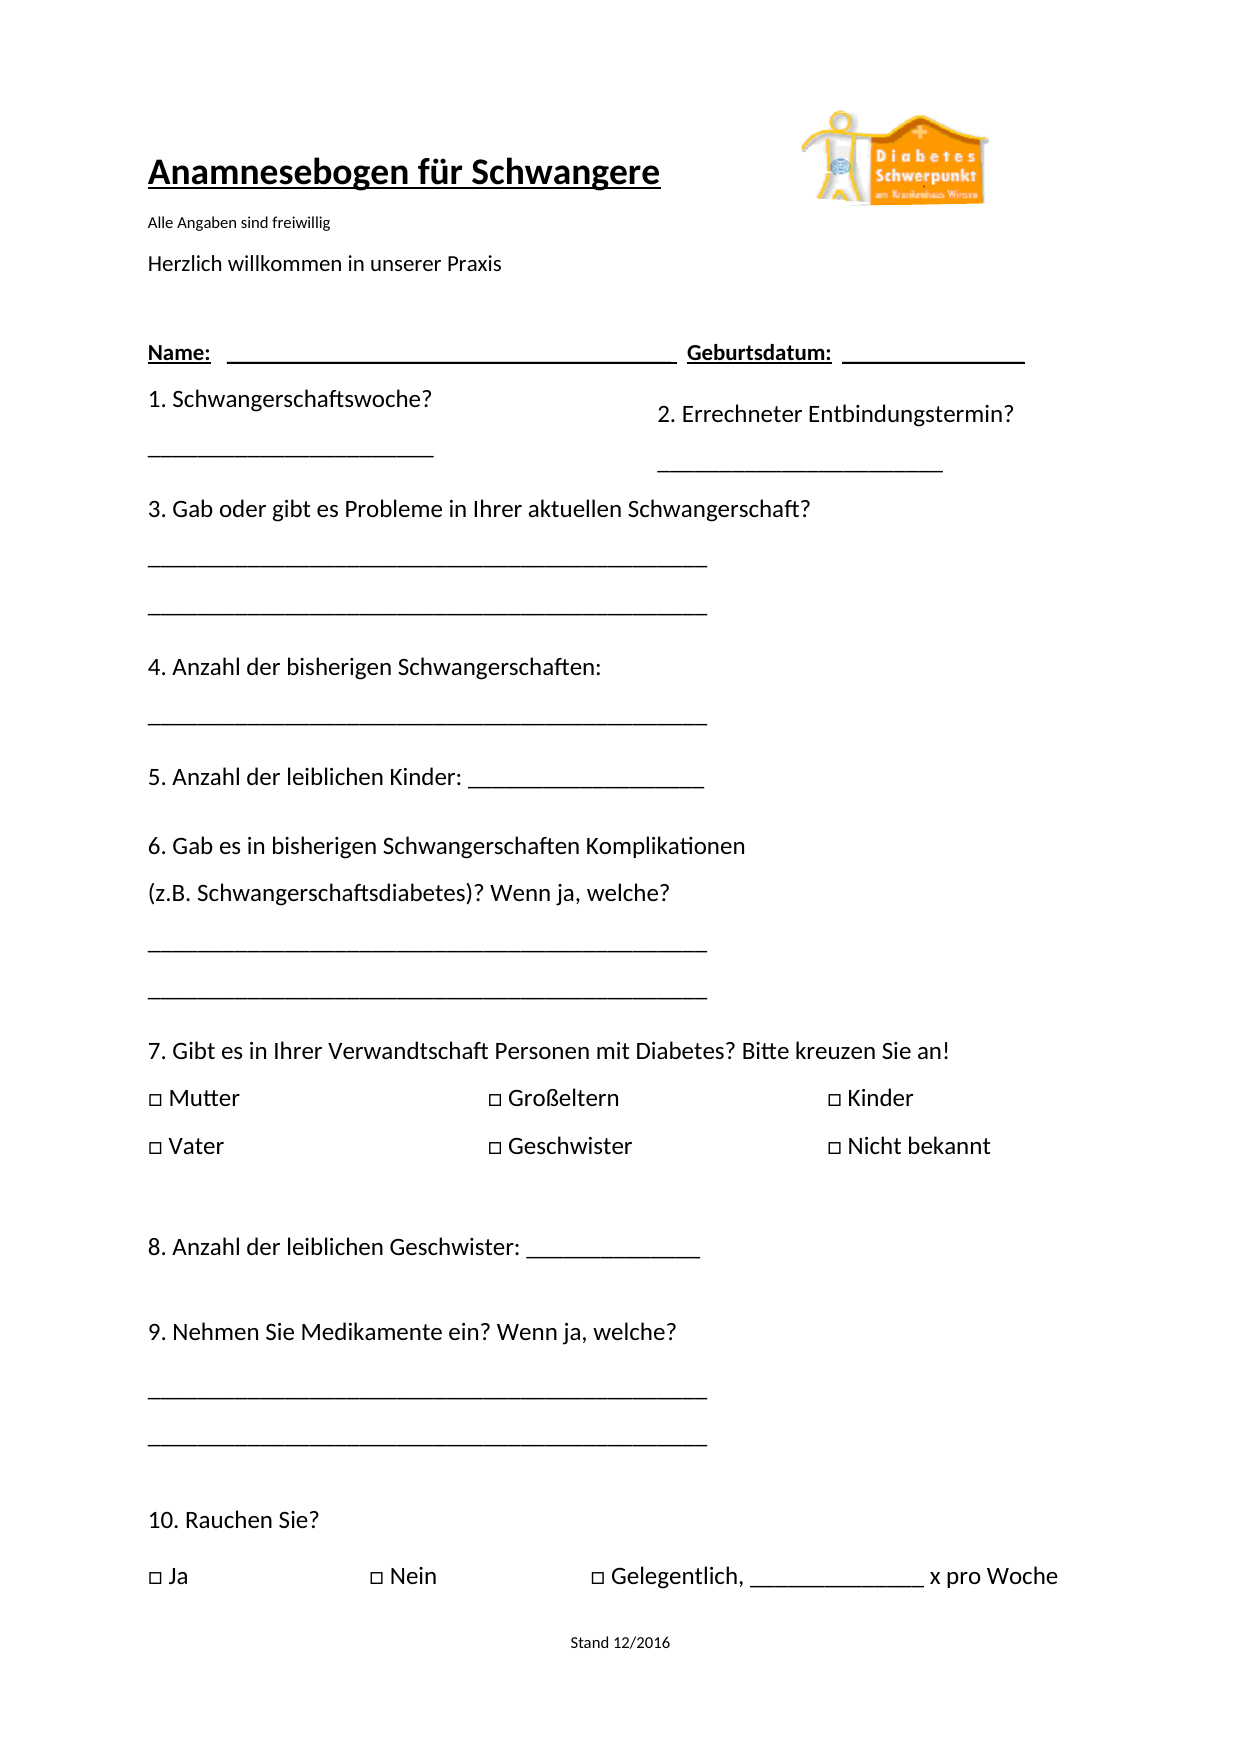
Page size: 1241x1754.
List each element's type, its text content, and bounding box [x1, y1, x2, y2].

text Name: _______________________________________ Geburtsdatum: ________________ [148, 338, 1093, 366]
text _____________________________________________ [148, 972, 1093, 1003]
text □ Kinder [827, 1083, 1093, 1113]
text 1. Schwangerschaftswoche? [148, 383, 583, 413]
text (z.B. Schwangerschaftsdiabetes)? Wenn ja, welche? [148, 877, 1093, 908]
text 10. Rauchen Sie? [148, 1504, 1093, 1535]
text _______________________ [657, 446, 1093, 476]
text □ Großeltern [487, 1083, 753, 1113]
text _____________________________________________ [148, 588, 1093, 618]
text 6. Gab es in bisherigen Schwangerschaften Komplikationen [148, 830, 1093, 860]
text 5. Anzahl der leiblichen Kinder: ___________________ [148, 761, 1093, 792]
text 8. Anzahl der leiblichen Geschwister: ______________ [148, 1231, 1093, 1261]
text _____________________________________________ [148, 925, 1093, 955]
text □ Vater [148, 1130, 413, 1161]
text Alle Angaben sind freiwillig [148, 213, 1093, 233]
text _______________________ [148, 430, 583, 461]
text _____________________________________________ [148, 541, 1093, 571]
text □ Nicht bekannt [827, 1130, 1093, 1161]
text 9. Nehmen Sie Medikamente ein? Wenn ja, welche? [148, 1316, 1093, 1346]
text Herzlich willkommen in unserer Praxis [148, 249, 1093, 277]
text □ Mutter [148, 1083, 413, 1113]
text Anamnesebogen für Schwangere [148, 148, 1093, 193]
text 7. Gibt es in Ihrer Verwandtschaft Personen mit Diabetes? Bitte kreuzen Sie an! [148, 1035, 1093, 1066]
text 3. Gab oder gibt es Probleme in Ihrer aktuellen Schwangerschaft? [148, 493, 1093, 523]
text □ Ja □ Nein □ Gelegentlich, ______________ x pro Woche [148, 1560, 1093, 1591]
text _____________________________________________ [148, 698, 1093, 729]
text _____________________________________________ [148, 1419, 1093, 1450]
text _____________________________________________ [148, 1372, 1093, 1402]
text □ Geschwister [487, 1130, 753, 1161]
text 4. Anzahl der bisherigen Schwangerschaften: [148, 651, 1093, 681]
text 2. Errechneter Entbindungstermin? [657, 398, 1093, 428]
